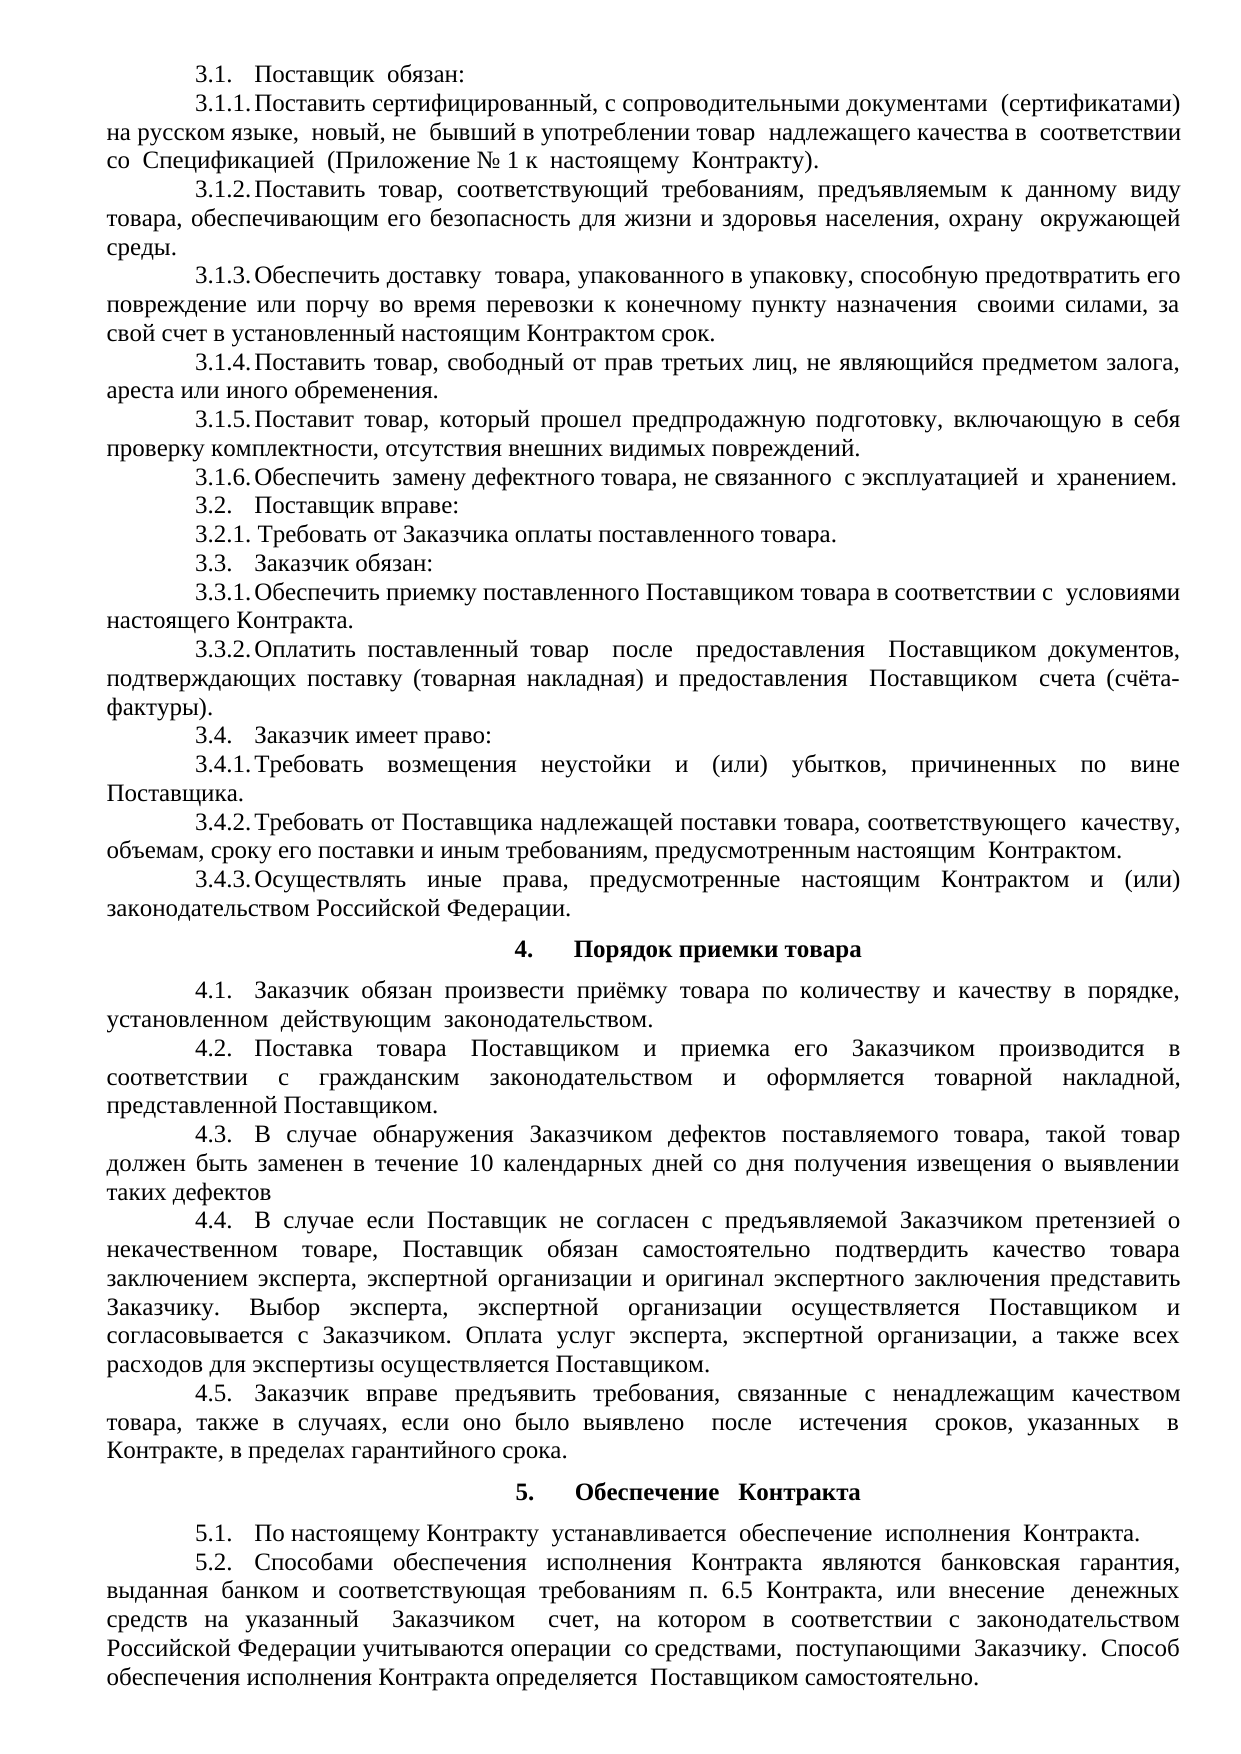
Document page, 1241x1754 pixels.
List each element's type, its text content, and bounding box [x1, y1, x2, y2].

text 3.2.1. Требовать от Заказчика оплаты поставленного товара. [106, 519, 1181, 548]
list Обеспечить приемку поставленного Поставщиком товара в соответствии с условиями настоящего Контракта. [106, 577, 1181, 634]
list Поставщик вправе: [106, 490, 1181, 519]
list Поставить товар, соответствующий требованиям, предъявляемым к данному виду товара, обеспечивающим его безопасность для жизни и здоровья населения, охрану окружающей среды. [106, 174, 1181, 260]
list Способами обеспечения исполнения Контракта являются банковская гарантия, выданная банком и соответствующая требованиям п. 6.5 Контракта, или внесение денежных средств на указанный Заказчиком счет, на котором в соответствии с законодательством Российской Федерации учитываются операции со средствами, поступающими Заказчику. Способ обеспечения исполнения Контракта определяется Поставщиком самостоятельно. [106, 1547, 1181, 1690]
list В случае обнаружения Заказчиком дефектов поставляемого товара, такой товар должен быть заменен в течение 10 календарных дней со дня получения извещения о выявлении таких дефектов [106, 1119, 1181, 1205]
list Заказчик вправе предъявить требования, связанные с ненадлежащим качеством товара, также в случаях, если оно было выявлено после истечения сроков, указанных в Контракте, в пределах гарантийного срока. [106, 1378, 1181, 1464]
list Заказчик обязан: [106, 548, 1181, 577]
list Обеспечить замену дефектного товара, не связанного с эксплуатацией и хранением. [106, 462, 1181, 490]
list Поставит товар, который прошел предпродажную подготовку, включающую в себя проверку комплектности, отсутствия внешних видимых повреждений. [106, 404, 1181, 462]
list Поставщик обязан: [106, 59, 1181, 88]
list Обеспечить доставку товара, упакованного в упаковку, способную предотвратить его повреждение или порчу во время перевозки к конечному пункту назначения своими силами, за свой счет в установленный настоящим Контрактом срок. [106, 260, 1181, 347]
list Заказчик имеет право: [106, 720, 1181, 749]
list Требовать возмещения неустойки и (или) убытков, причиненных по вине Поставщика. [106, 749, 1181, 807]
list В случае если Поставщик не согласен с предъявляемой Заказчиком претензией о некачественном товаре, Поставщик обязан самостоятельно подтвердить качество товара заключением эксперта, экспертной организации и оригинал экспертного заключения представить Заказчику. Выбор эксперта, экспертной организации осуществляется Поставщиком и согласовывается с Заказчиком. Оплата услуг эксперта, экспертной организации, а также всех расходов для экспертизы осуществляется Поставщиком. [106, 1205, 1181, 1378]
list Порядок приемки товара [106, 934, 1181, 963]
list Поставка товара Поставщиком и приемка его Заказчиком производится в соответствии с гражданским законодательством и оформляется товарной накладной, представленной Поставщиком. [106, 1033, 1181, 1119]
list Требовать от Поставщика надлежащей поставки товара, соответствующего качеству, объемам, сроку его поставки и иным требованиям, предусмотренным настоящим Контрактом. [106, 807, 1181, 864]
list Осуществлять иные права, предусмотренные настоящим Контрактом и (или) законодательством Российской Федерации. [106, 864, 1181, 922]
list Обеспечение Контракта [106, 1477, 1181, 1505]
list По настоящему Контракту устанавливается обеспечение исполнения Контракта. [106, 1518, 1181, 1547]
list Поставить товар, свободный от прав третьих лиц, не являющийся предметом залога, ареста или иного обременения. [106, 347, 1181, 404]
list Оплатить поставленный товар после предоставления Поставщиком документов, подтверждающих поставку (товарная накладная) и предоставления Поставщиком счета (счёта-фактуры). [106, 634, 1181, 720]
list Поставить сертифицированный, с сопроводительными документами (сертификатами) на русском языке, новый, не бывший в употреблении товар надлежащего качества в соответствии со Спецификацией (Приложение № 1 к настоящему Контракту). [106, 88, 1181, 174]
list Заказчик обязан произвести приёмку товара по количеству и качеству в порядке, установленном действующим законодательством. [106, 975, 1181, 1033]
